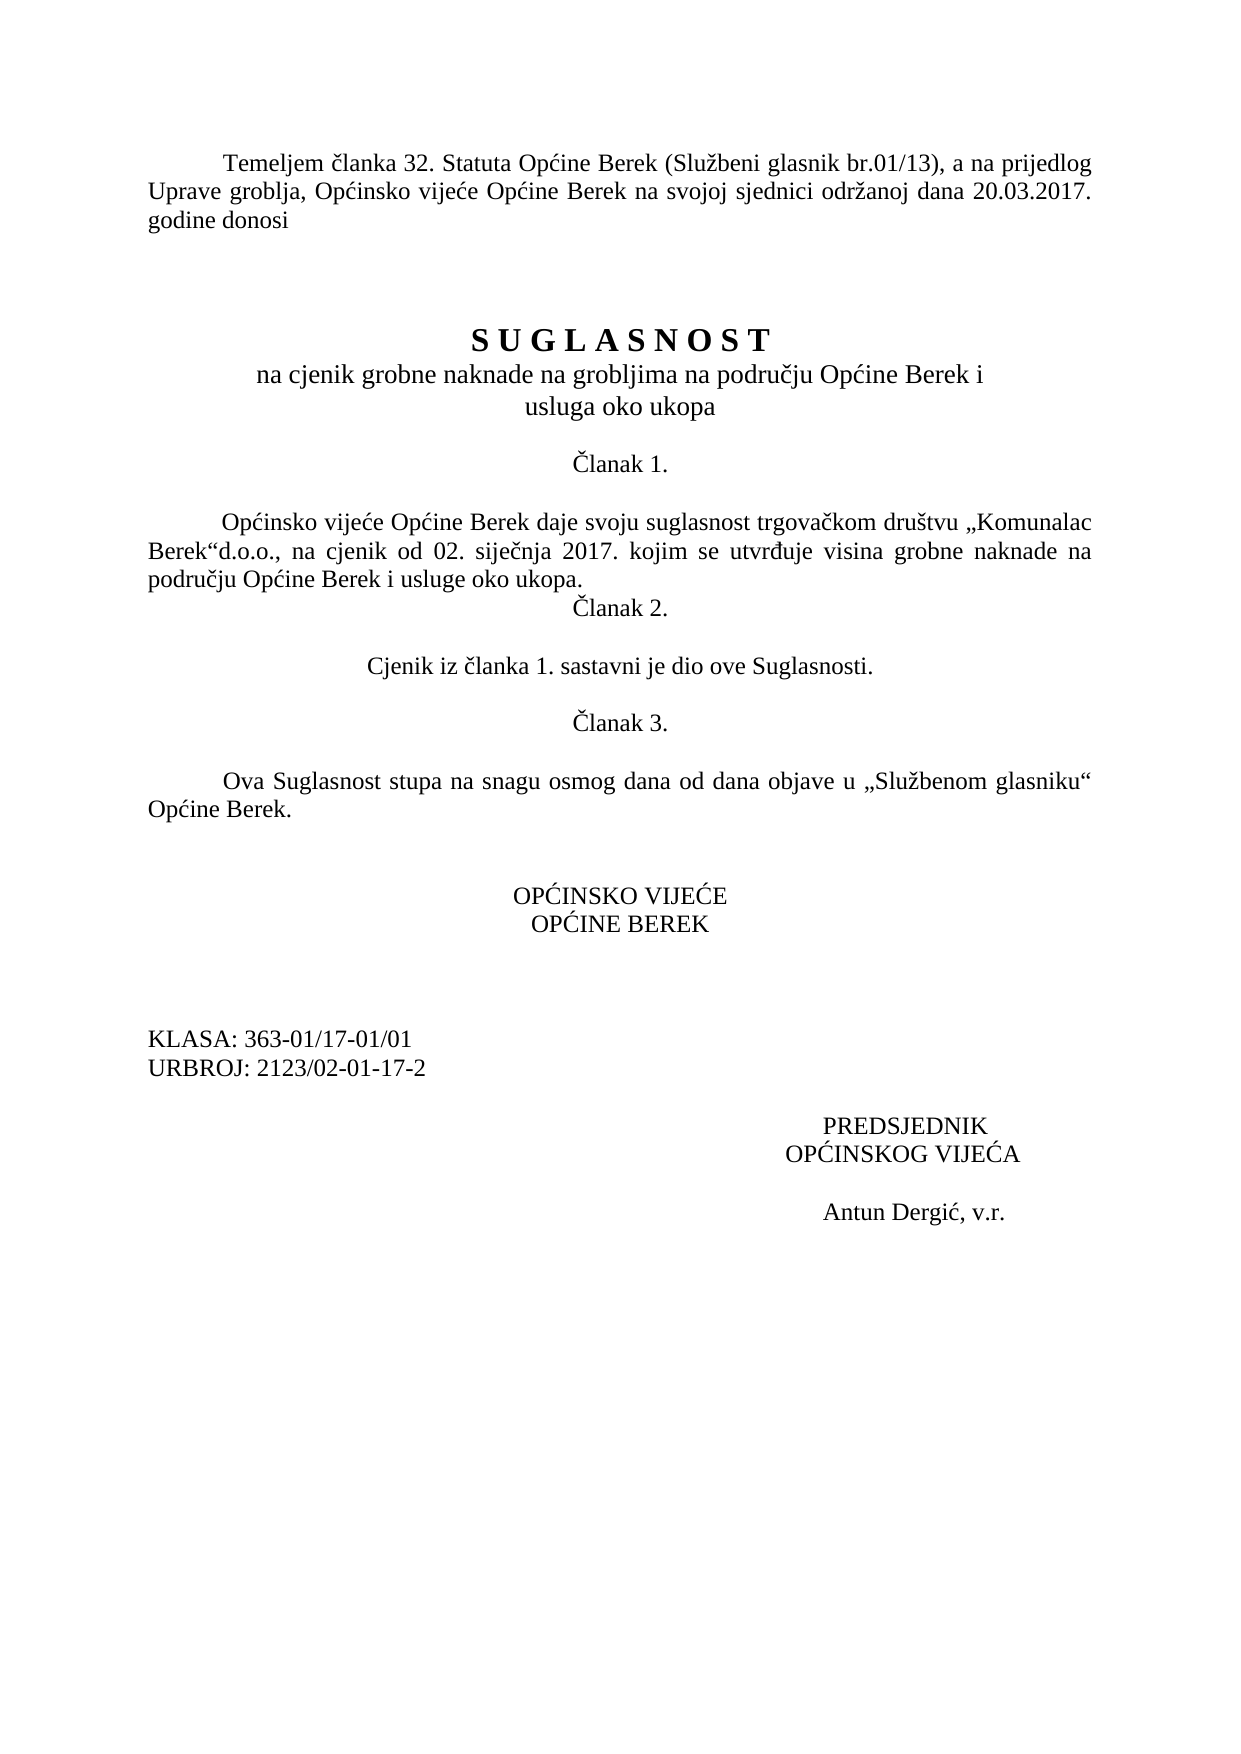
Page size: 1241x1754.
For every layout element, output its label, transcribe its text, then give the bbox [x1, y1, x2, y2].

text usluga oko ukopa [148, 389, 1093, 421]
text Temeljem članka 32. Statuta Općine Berek (Službeni glasnik br.01/13), a na prijedlog Uprave groblja, Općinsko vijeće Općine Berek na svojoj sjednici održanoj dana 20.03.2017. godine donosi [148, 148, 1093, 234]
text KLASA: 363-01/17-01/01 [148, 1024, 1093, 1053]
text na cjenik grobne naknade na grobljima na području Općine Berek i [148, 358, 1093, 389]
text URBROJ: 2123/02-01-17-2 [148, 1053, 1093, 1082]
text Antun Dergić, v.r. [148, 1197, 1104, 1226]
text S U G L A S N O S T [148, 320, 1093, 358]
text Općinsko vijeće Općine Berek daje svoju suglasnost trgovačkom društvu „Komunalac Berek“d.o.o., na cjenik od 02. siječnja 2017. kojim se utvrđuje visina grobne naknade na području Općine Berek i usluge oko ukopa. [148, 507, 1093, 593]
text OPĆINSKOG VIJEĆA [148, 1139, 1104, 1168]
text OPĆINE BEREK [148, 909, 1093, 938]
text Ova Suglasnost stupa na snagu osmog dana od dana objave u „Službenom glasniku“ Općine Berek. [148, 766, 1093, 823]
text Članak 3. [148, 708, 1093, 737]
text OPĆINSKO VIJEĆE [148, 881, 1093, 909]
text Članak 2. [148, 593, 1093, 622]
text PREDSJEDNIK [148, 1111, 1104, 1139]
text Članak 1. [148, 449, 1093, 478]
text Cjenik iz članka 1. sastavni je dio ove Suglasnosti. [148, 651, 1093, 679]
